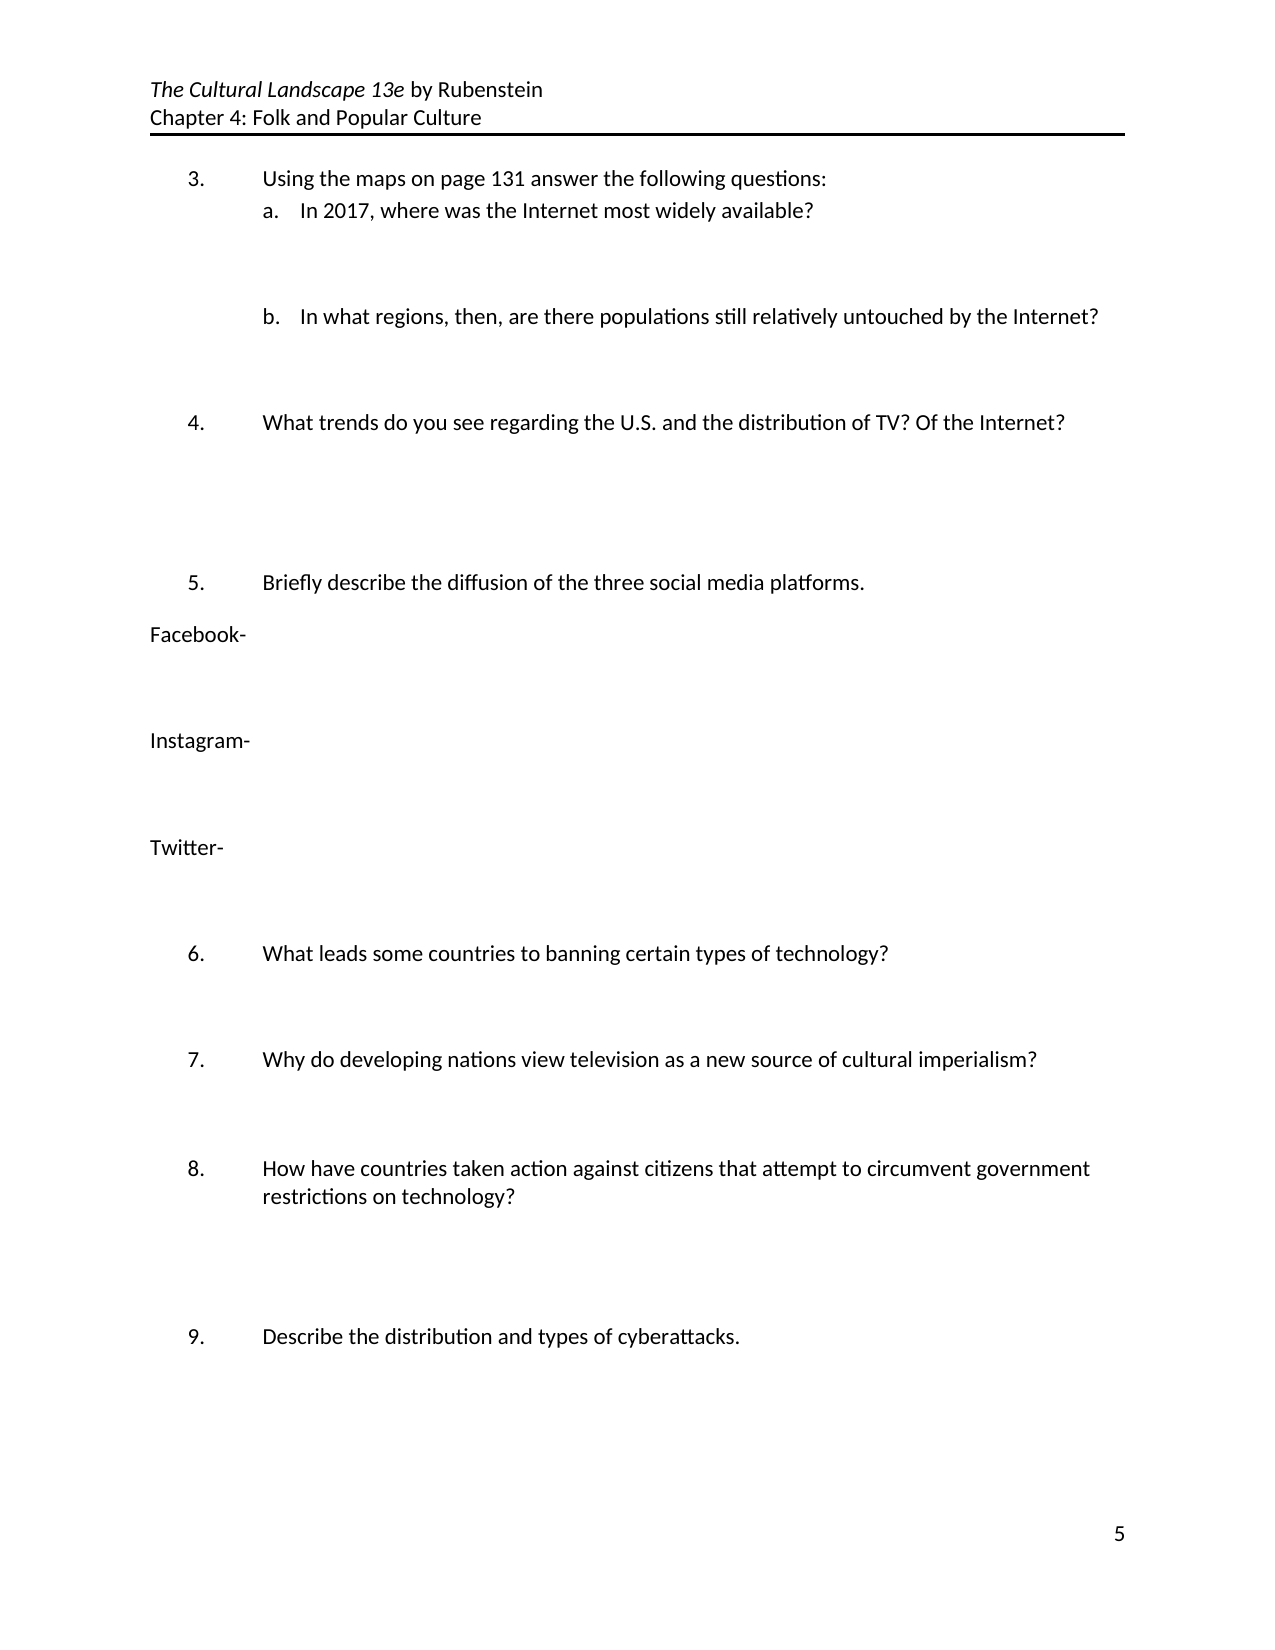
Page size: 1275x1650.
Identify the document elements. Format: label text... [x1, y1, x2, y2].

list What trends do you see regarding the U.S. and the distribution of TV? Of the Internet? [187, 408, 1125, 437]
list In what regions, then, are there populations still relatively untouched by the Internet? [262, 302, 1125, 331]
list Why do developing nations view television as a new source of cultural imperialism? [187, 1045, 1125, 1073]
list How have countries taken action against citizens that attempt to circumvent government restrictions on technology? [187, 1154, 1125, 1210]
list Describe the distribution and types of cyberattacks. [187, 1322, 1125, 1350]
list Using the maps on page 131 answer the following questions: [187, 164, 1125, 192]
text Facebook- [150, 621, 1125, 649]
list Briefly describe the diffusion of the three social media platforms. [187, 568, 1125, 596]
text Instagram- [150, 727, 1125, 755]
text Twitter- [150, 833, 1125, 861]
list What leads some countries to banning certain types of technology? [187, 939, 1125, 967]
list In 2017, where was the Internet most widely available? [262, 196, 1125, 224]
